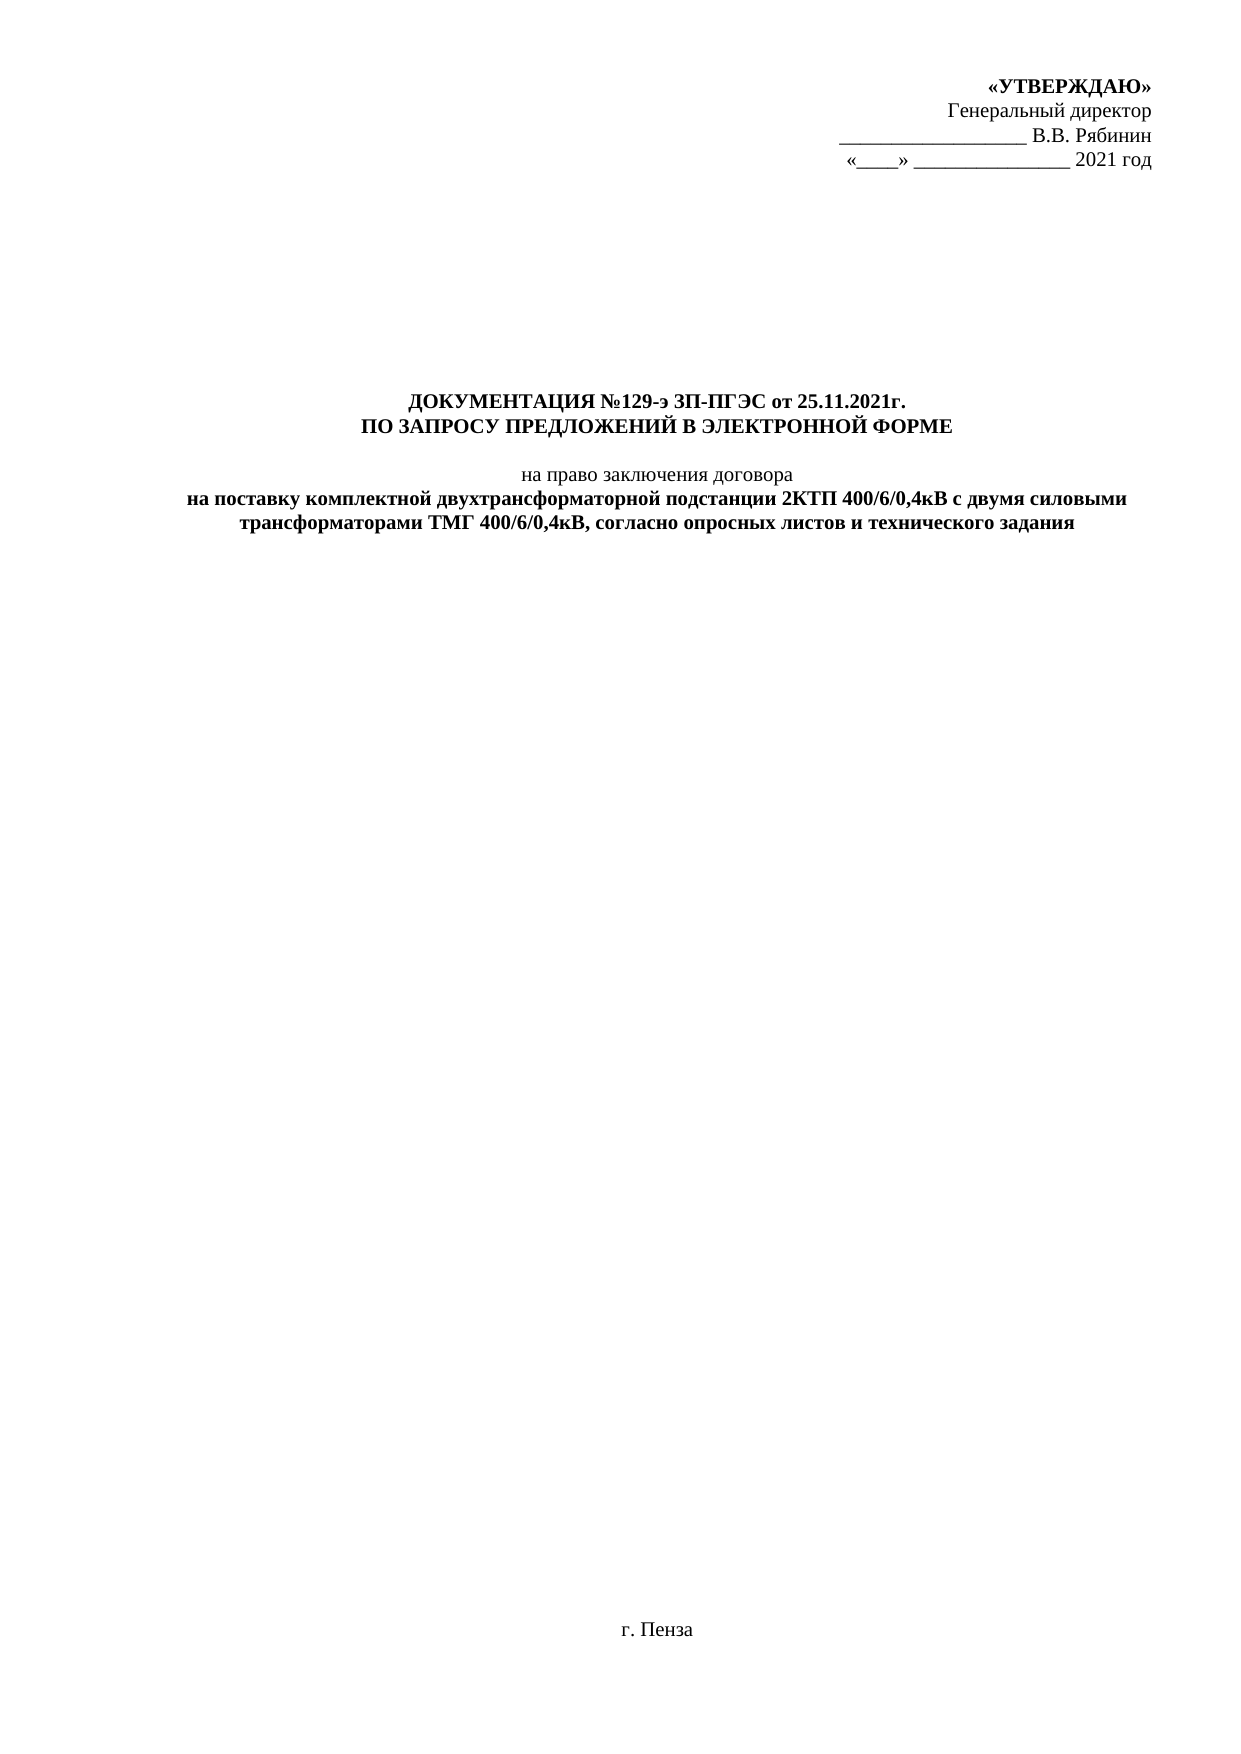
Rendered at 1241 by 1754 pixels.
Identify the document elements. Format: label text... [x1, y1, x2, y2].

text г. Пенза [162, 1617, 1152, 1641]
text «УТВЕРЖДАЮ» [518, 74, 1152, 98]
text ДОКУМЕНТАЦИЯ №129-э ЗП-ПГЭС от 25.11.2021г. [162, 389, 1152, 413]
text ПО ЗАПРОСУ ПРЕДЛОЖЕНИЙ В ЭЛЕКТРОННОЙ ФОРМЕ [162, 413, 1152, 438]
text Генеральный директор [162, 98, 1152, 122]
text на право заключения договора [162, 462, 1152, 486]
text «____» _______________ 2021 год [162, 147, 1152, 171]
text __________________ В.В. Рябинин [162, 122, 1152, 147]
text на поставку комплектной двухтрансформаторной подстанции 2КТП 400/6/0,4кВ с двумя силовыми трансформаторами ТМГ 400/6/0,4кВ, согласно опросных листов и технического задания [162, 486, 1152, 534]
